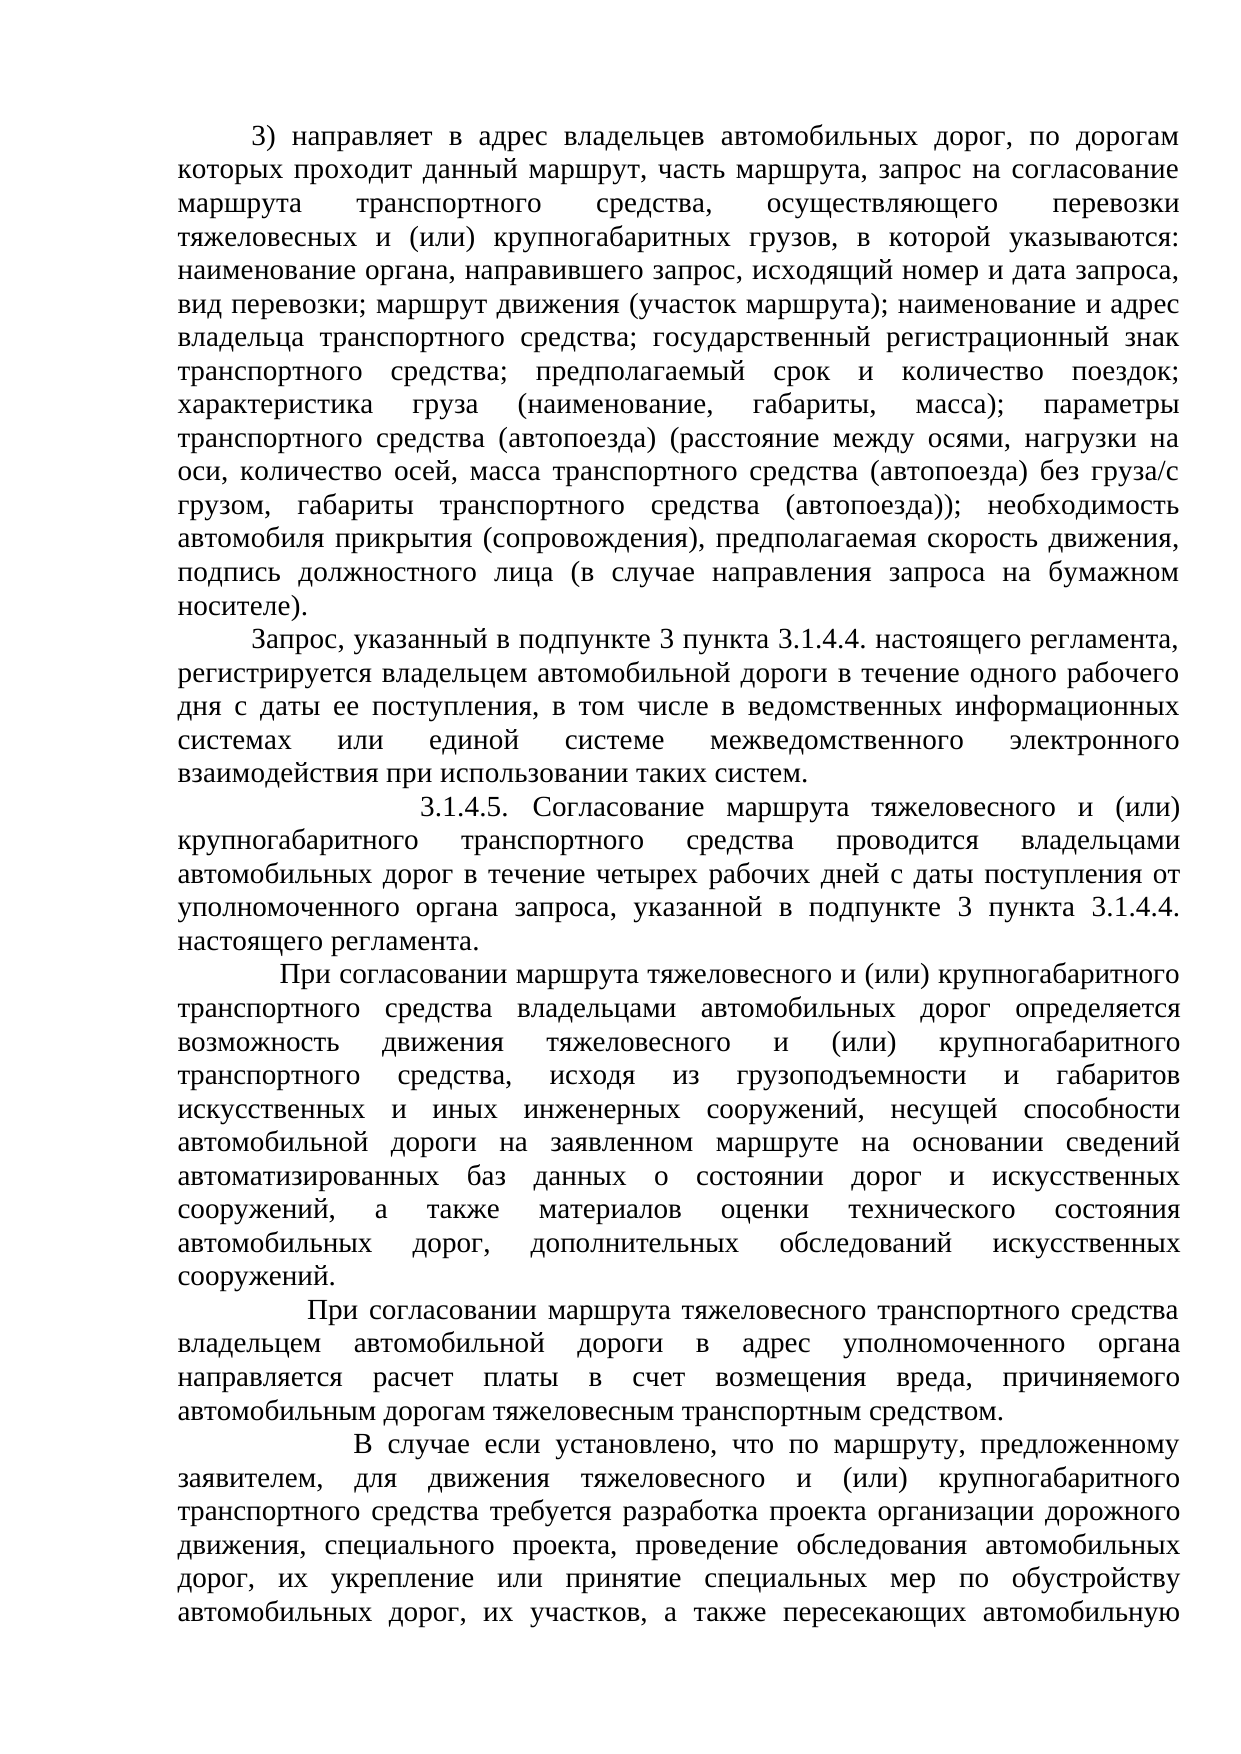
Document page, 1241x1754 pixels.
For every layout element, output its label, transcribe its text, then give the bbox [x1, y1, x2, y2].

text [177, 1426, 1181, 1627]
text 3) направляет в адрес владельцев автомобильных дорог, по дорогам которых проходит данный маршрут, часть маршрута, запрос на согласование маршрута транспортного средства, осуществляющего перевозки тяжеловесных и (или) крупногабаритных грузов, в которой указываются: наименование органа, направившего запрос, исходящий номер и дата запроса, вид перевозки; маршрут движения (участок маршрута); наименование и адрес владельца транспортного средства; государственный регистрационный знак транспортного средства; предполагаемый срок и количество поездок; характеристика груза (наименование, габариты, масса); параметры транспортного средства (автопоезда) (расстояние между осями, нагрузки на оси, количество осей, масса транспортного средства (автопоезда) без груза/с грузом, габариты транспортного средства (автопоезда)); необходимость автомобиля прикрытия (сопровождения), предполагаемая скорость движения, подпись должностного лица (в случае направления запроса на бумажном носителе). [177, 118, 1181, 621]
text Запрос, указанный в подпункте 3 пункта 3.1.4.4. настоящего регламента, регистрируется владельцем автомобильной дороги в течение одного рабочего дня с даты ее поступления, в том числе в ведомственных информационных системах или единой системе межведомственного электронного взаимодействия при использовании таких систем. [177, 621, 1181, 789]
text При согласовании маршрута тяжеловесного транспортного средства владельцем автомобильной дороги в адрес уполномоченного органа направляется расчет платы в счет возмещения вреда, причиняемого автомобильным дорогам тяжеловесным транспортным средством. [177, 1292, 1181, 1426]
text При согласовании маршрута тяжеловесного и (или) крупногабаритного транспортного средства владельцами автомобильных дорог определяется возможность движения тяжеловесного и (или) крупногабаритного транспортного средства, исходя из грузоподъемности и габаритов искусственных и иных инженерных сооружений, несущей способности автомобильной дороги на заявленном маршруте на основании сведений автоматизированных баз данных о состоянии дорог и искусственных сооружений, а также материалов оценки технического состояния автомобильных дорог, дополнительных обследований искусственных сооружений. [177, 957, 1181, 1292]
text 3.1.4.5. Согласование маршрута тяжеловесного и (или) крупногабаритного транспортного средства проводится владельцами автомобильных дорог в течение четырех рабочих дней с даты поступления от уполномоченного органа запроса, указанной в подпункте 3 пункта 3.1.4.4. настоящего регламента. [177, 789, 1181, 957]
